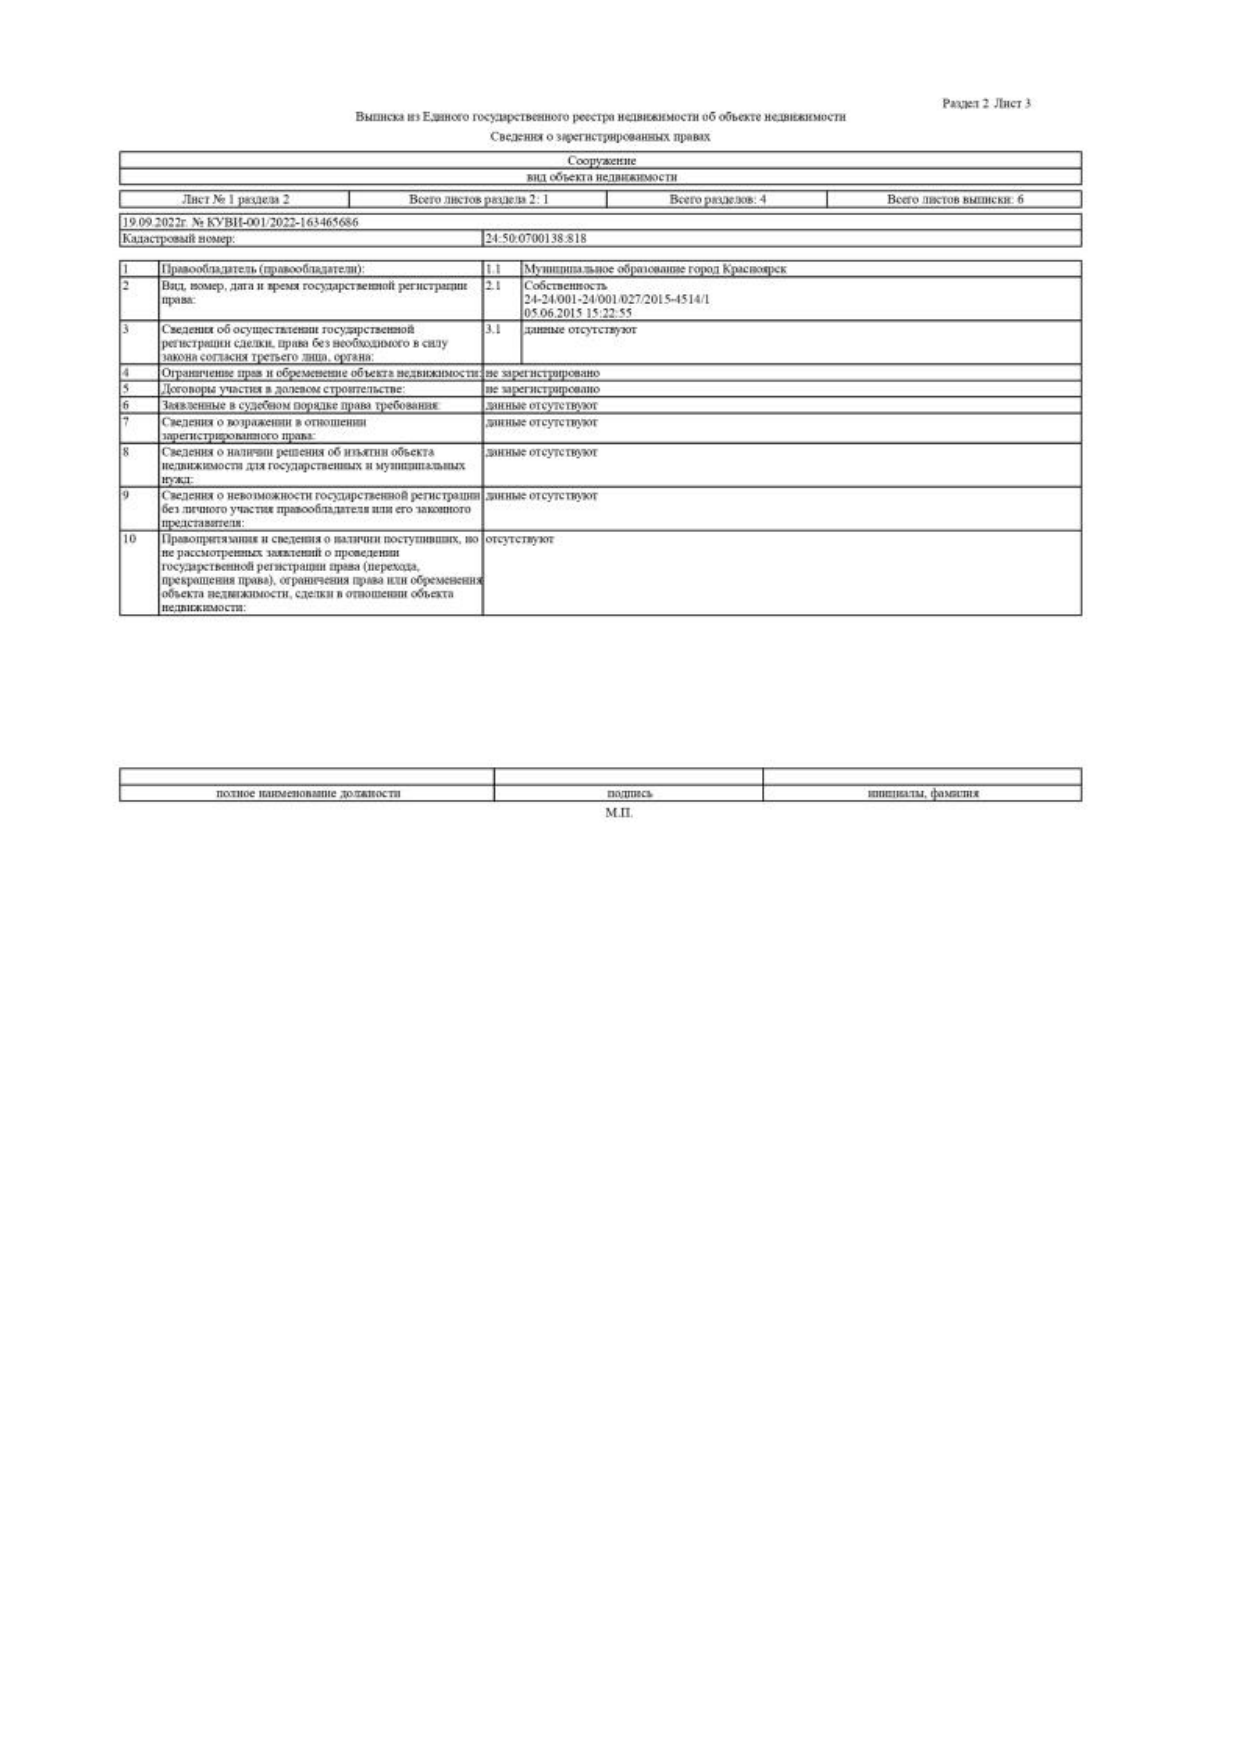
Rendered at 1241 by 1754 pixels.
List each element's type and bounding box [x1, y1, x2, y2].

picture [88, 73, 1114, 866]
